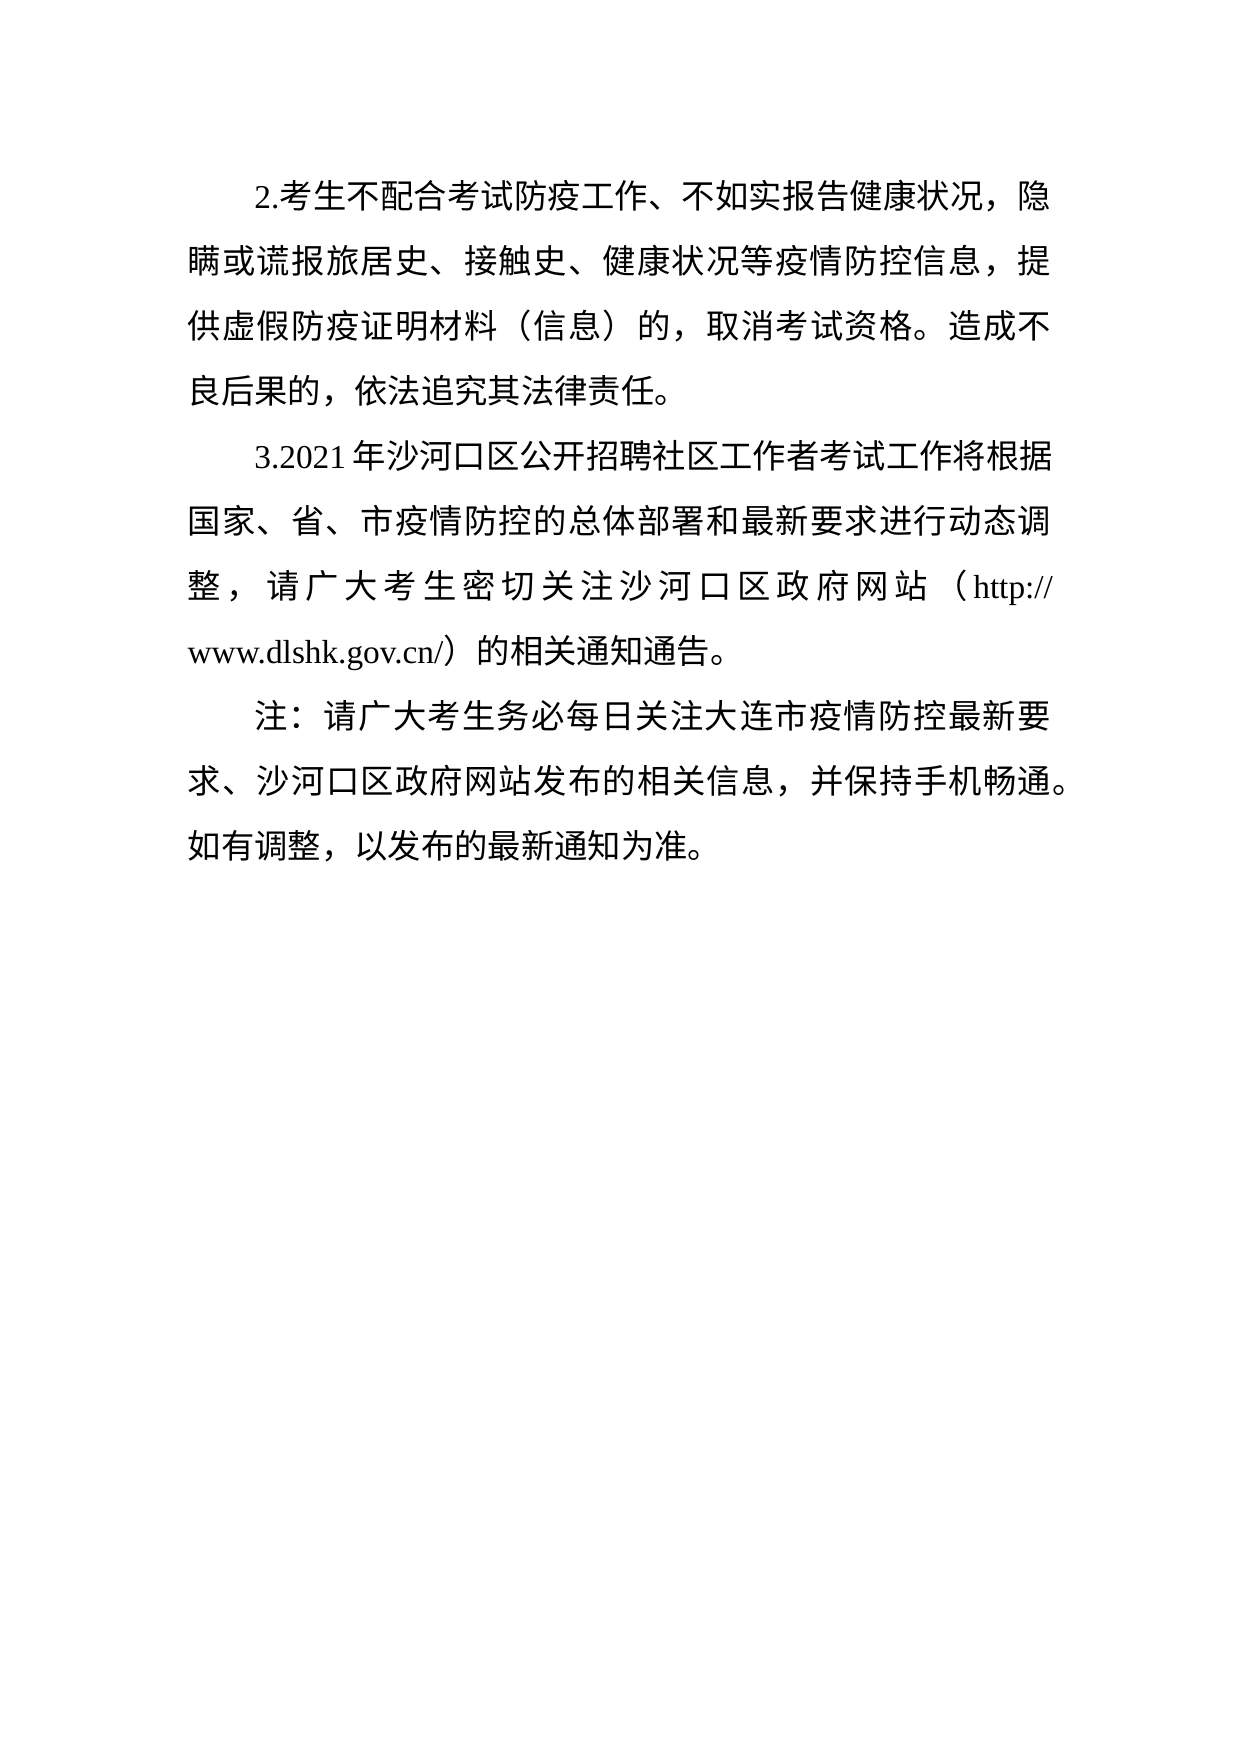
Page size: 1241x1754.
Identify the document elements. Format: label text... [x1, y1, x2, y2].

text 2.考生不配合考试防疫工作、不如实报告健康状况，隐瞒或谎报旅居史、接触史、健康状况等疫情防控信息，提供虚假防疫证明材料（信息）的，取消考试资格。造成不良后果的，依法追究其法律责任。 [187, 162, 1053, 422]
text 注：请广大考生务必每日关注大连市疫情防控最新要求、沙河口区政府网站发布的相关信息，并保持手机畅通。如有调整，以发布的最新通知为准。 [187, 682, 1053, 877]
text 3.2021年沙河口区公开招聘社区工作者考试工作将根据国家、省、市疫情防控的总体部署和最新要求进行动态调整，请广大考生密切关注沙河口区政府网站（http://www.dlshk.gov.cn/）的相关通知通告。 [187, 422, 1053, 682]
